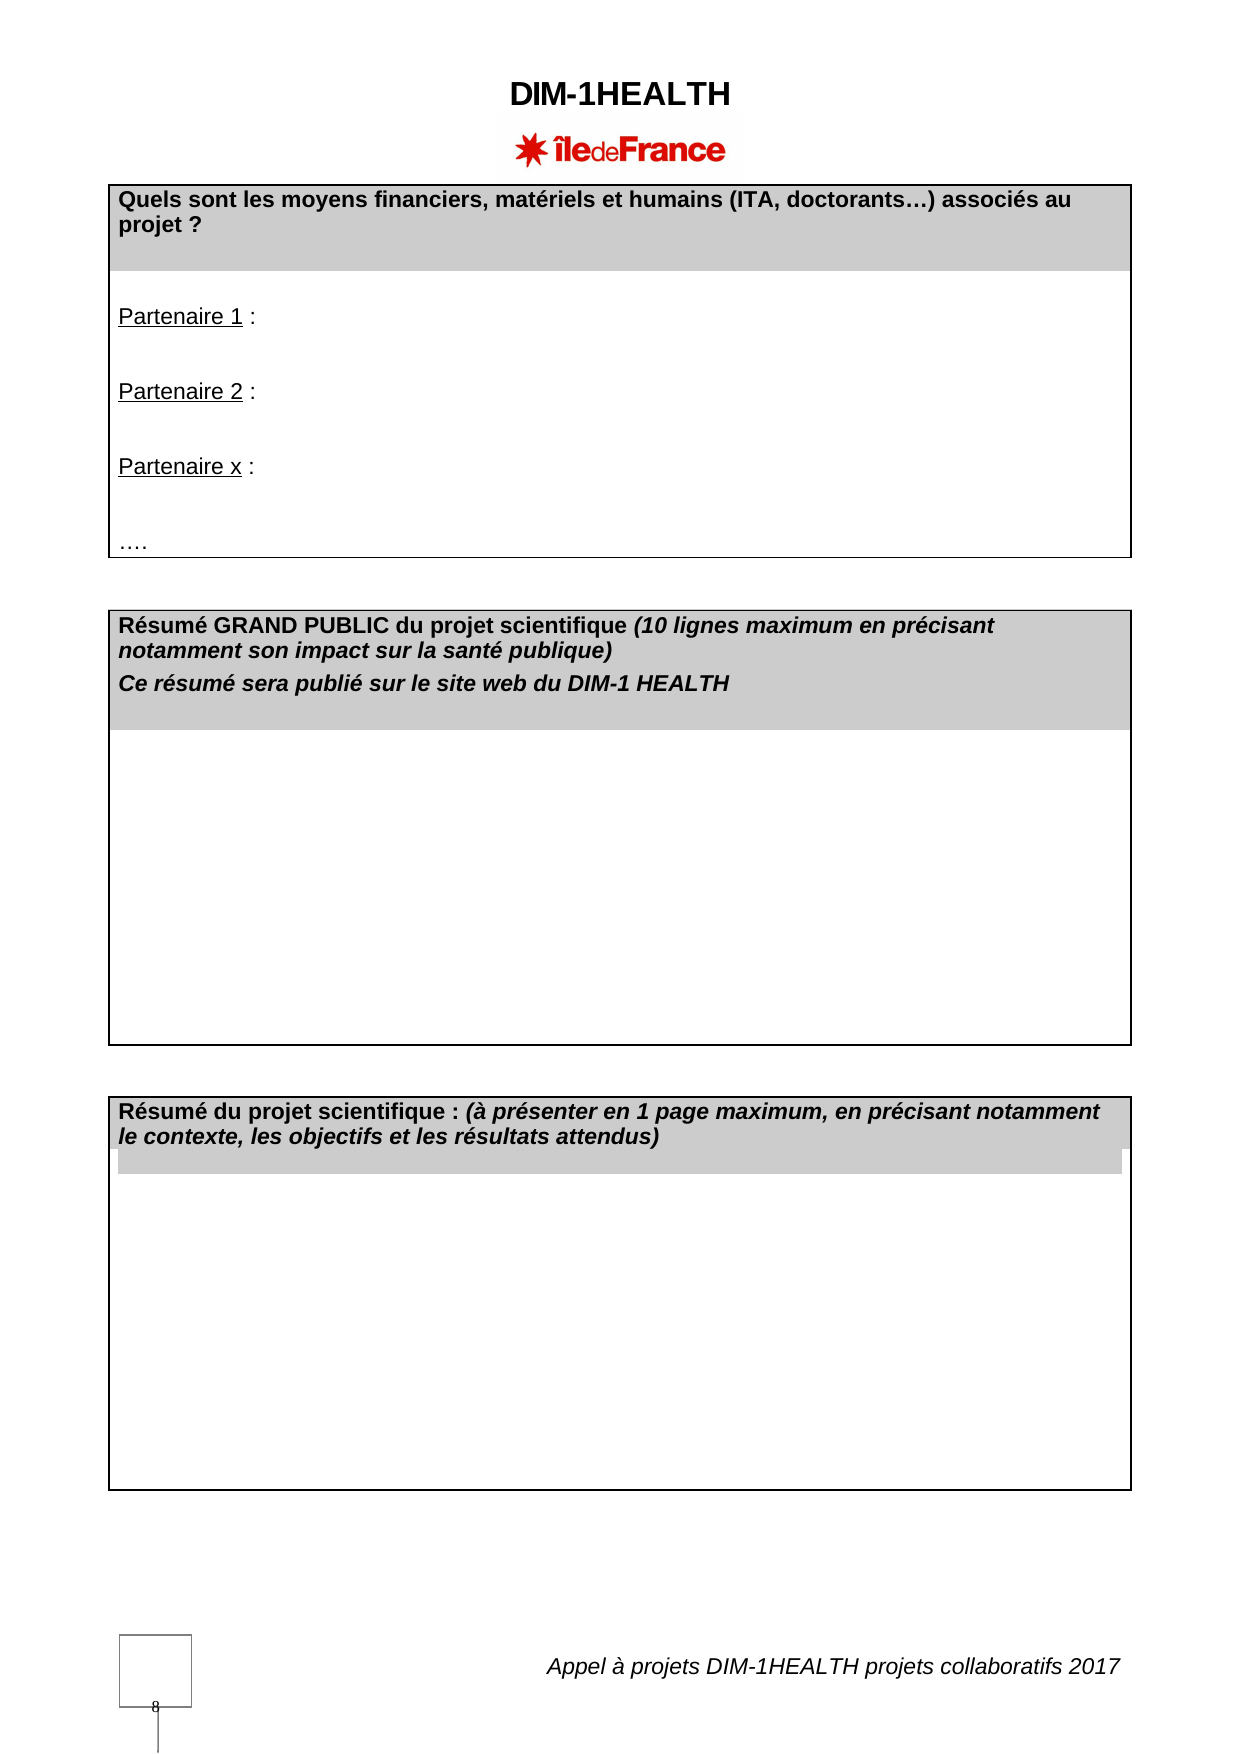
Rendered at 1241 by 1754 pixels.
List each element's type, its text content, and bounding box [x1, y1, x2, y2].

text Résumé GRAND PUBLIC du projet scientifique (10 lignes maximum en précisant notamment son impact sur la santé publique) [110, 611, 1130, 663]
text Ce résumé sera publié sur le site web du DIM-1 HEALTH [110, 668, 1130, 696]
text Partenaire x : [118, 454, 1122, 479]
text …. [110, 526, 1130, 557]
text Résumé du projet scientifique : (à présenter en 1 page maximum, en précisant notamment le contexte, les objectifs et les résultats attendus) [110, 1098, 1130, 1149]
picture [498, 112, 743, 184]
text Partenaire 2 : [118, 379, 1122, 404]
text Partenaire 1 : [118, 304, 1122, 329]
text Quels sont les moyens financiers, matériels et humains (ITA, doctorants…) associés au projet ? [110, 186, 1130, 238]
